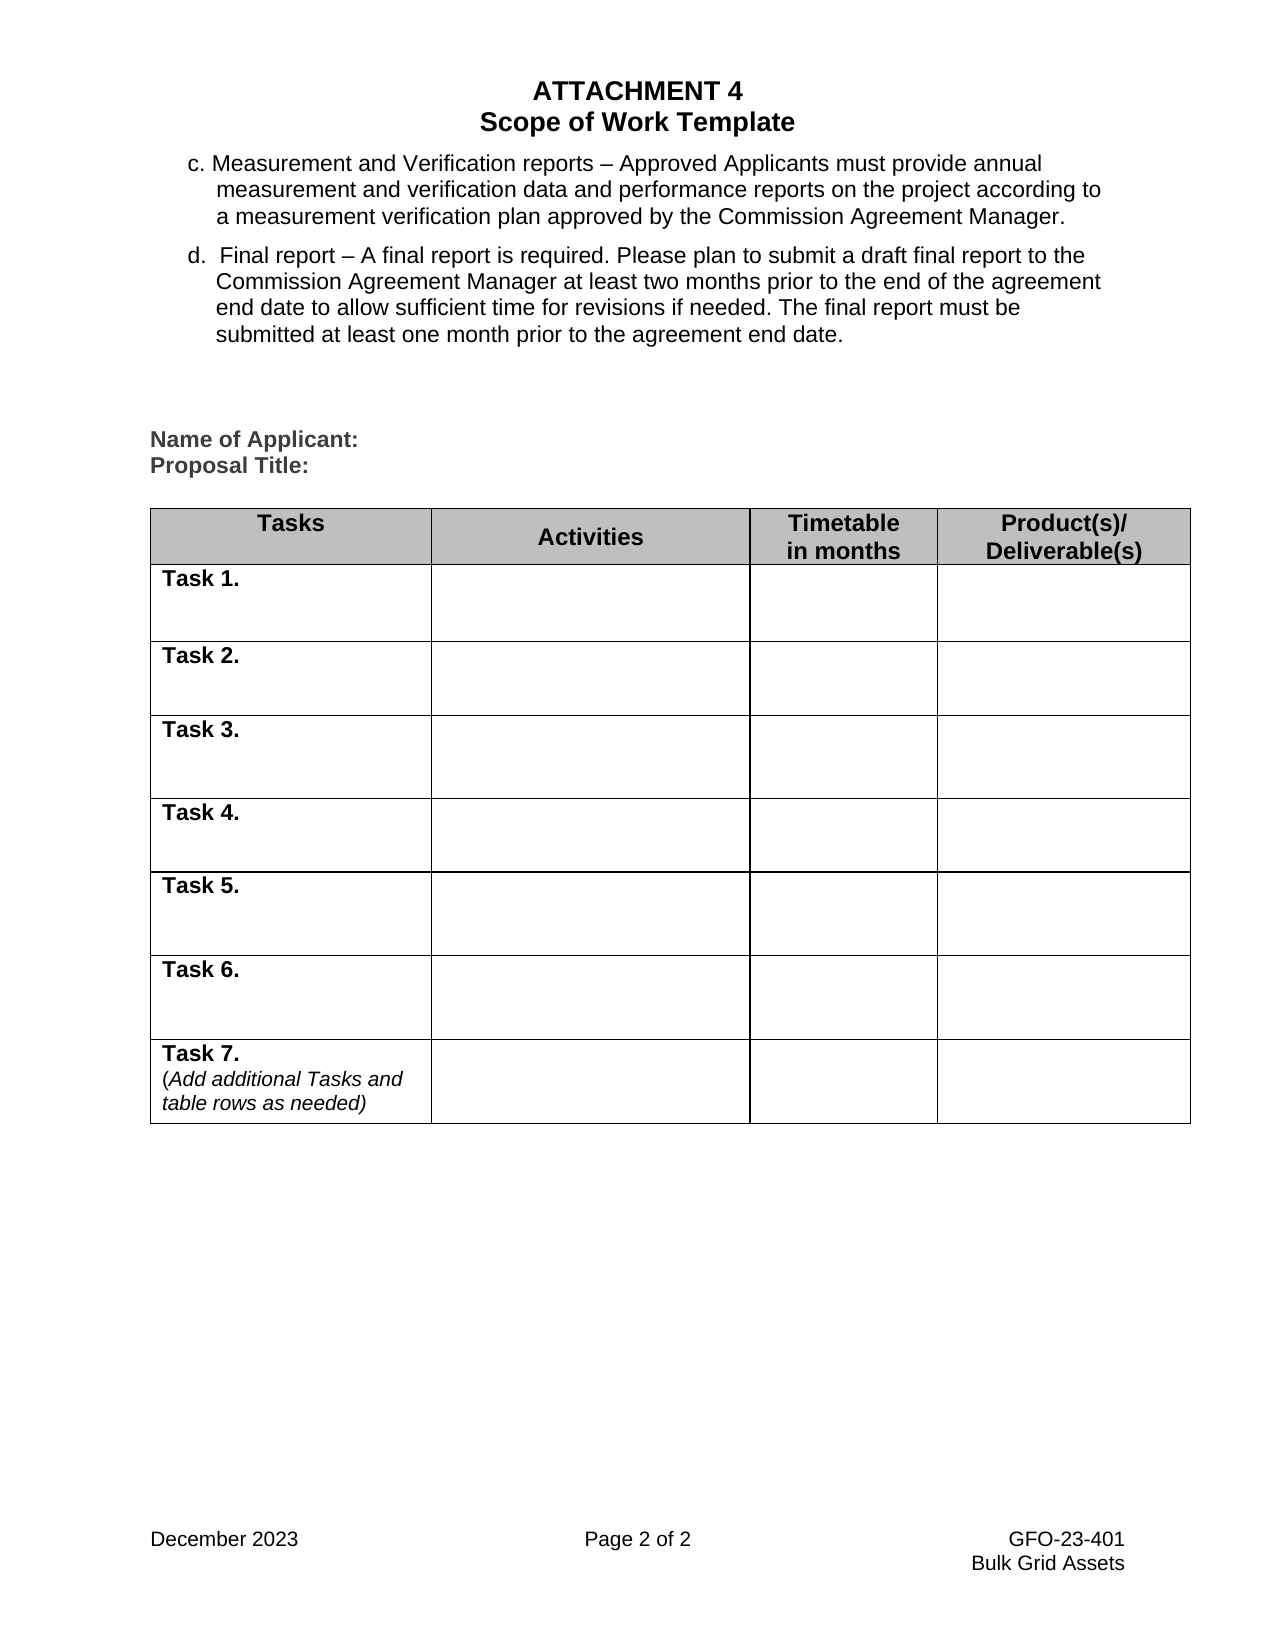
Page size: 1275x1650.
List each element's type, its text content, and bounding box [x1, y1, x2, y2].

table_cell [432, 716, 749, 798]
table_cell [751, 956, 937, 1039]
table_cell Task 4. [151, 799, 431, 871]
table_cell [432, 642, 749, 715]
table_cell [751, 873, 937, 955]
table_cell [938, 799, 1190, 871]
table_cell [751, 642, 937, 715]
table_header Activities [432, 509, 749, 564]
table_cell [938, 873, 1190, 955]
table_cell [751, 1040, 937, 1123]
table_cell [938, 565, 1190, 641]
table_cell [751, 565, 937, 641]
table_header Tasks [151, 509, 431, 564]
table_cell [432, 565, 749, 641]
table_cell Task 5. [151, 873, 431, 955]
table_cell Task 1. [151, 565, 431, 641]
table_cell [938, 1040, 1190, 1123]
table_cell Task 7. (Add additional Tasks and table rows as needed) [151, 1040, 431, 1123]
table_cell [751, 716, 937, 798]
table_header Timetable in months [751, 509, 937, 564]
table_cell [938, 642, 1190, 715]
table_cell [432, 1040, 749, 1123]
table_cell Task 2. [151, 642, 431, 715]
text d. Final report – A final report is required. Please plan to submit a draft final report to the Commission Agreement Manager at least two months prior to the end of the agreement end date to allow sufficient time for revisions if needed. The final report must be submitted at least one month prior to the agreement end date. [187, 242, 1104, 347]
table_cell Task 3. [151, 716, 431, 798]
table_cell [938, 716, 1190, 798]
table_header Product(s)/ Deliverable(s) [938, 509, 1190, 564]
table_cell [432, 799, 749, 871]
table_cell [938, 956, 1190, 1039]
text Name of Applicant: [150, 426, 1125, 452]
table_cell [432, 956, 749, 1039]
table_cell [432, 873, 749, 955]
table_cell [751, 799, 937, 871]
text c. Measurement and Verification reports – Approved Applicants must provide annual measurement and verification data and performance reports on the project according to a measurement verification plan approved by the Commission Agreement Manager. [187, 150, 1104, 229]
table_cell Task 6. [151, 956, 431, 1039]
text Proposal Title: [150, 452, 1125, 479]
